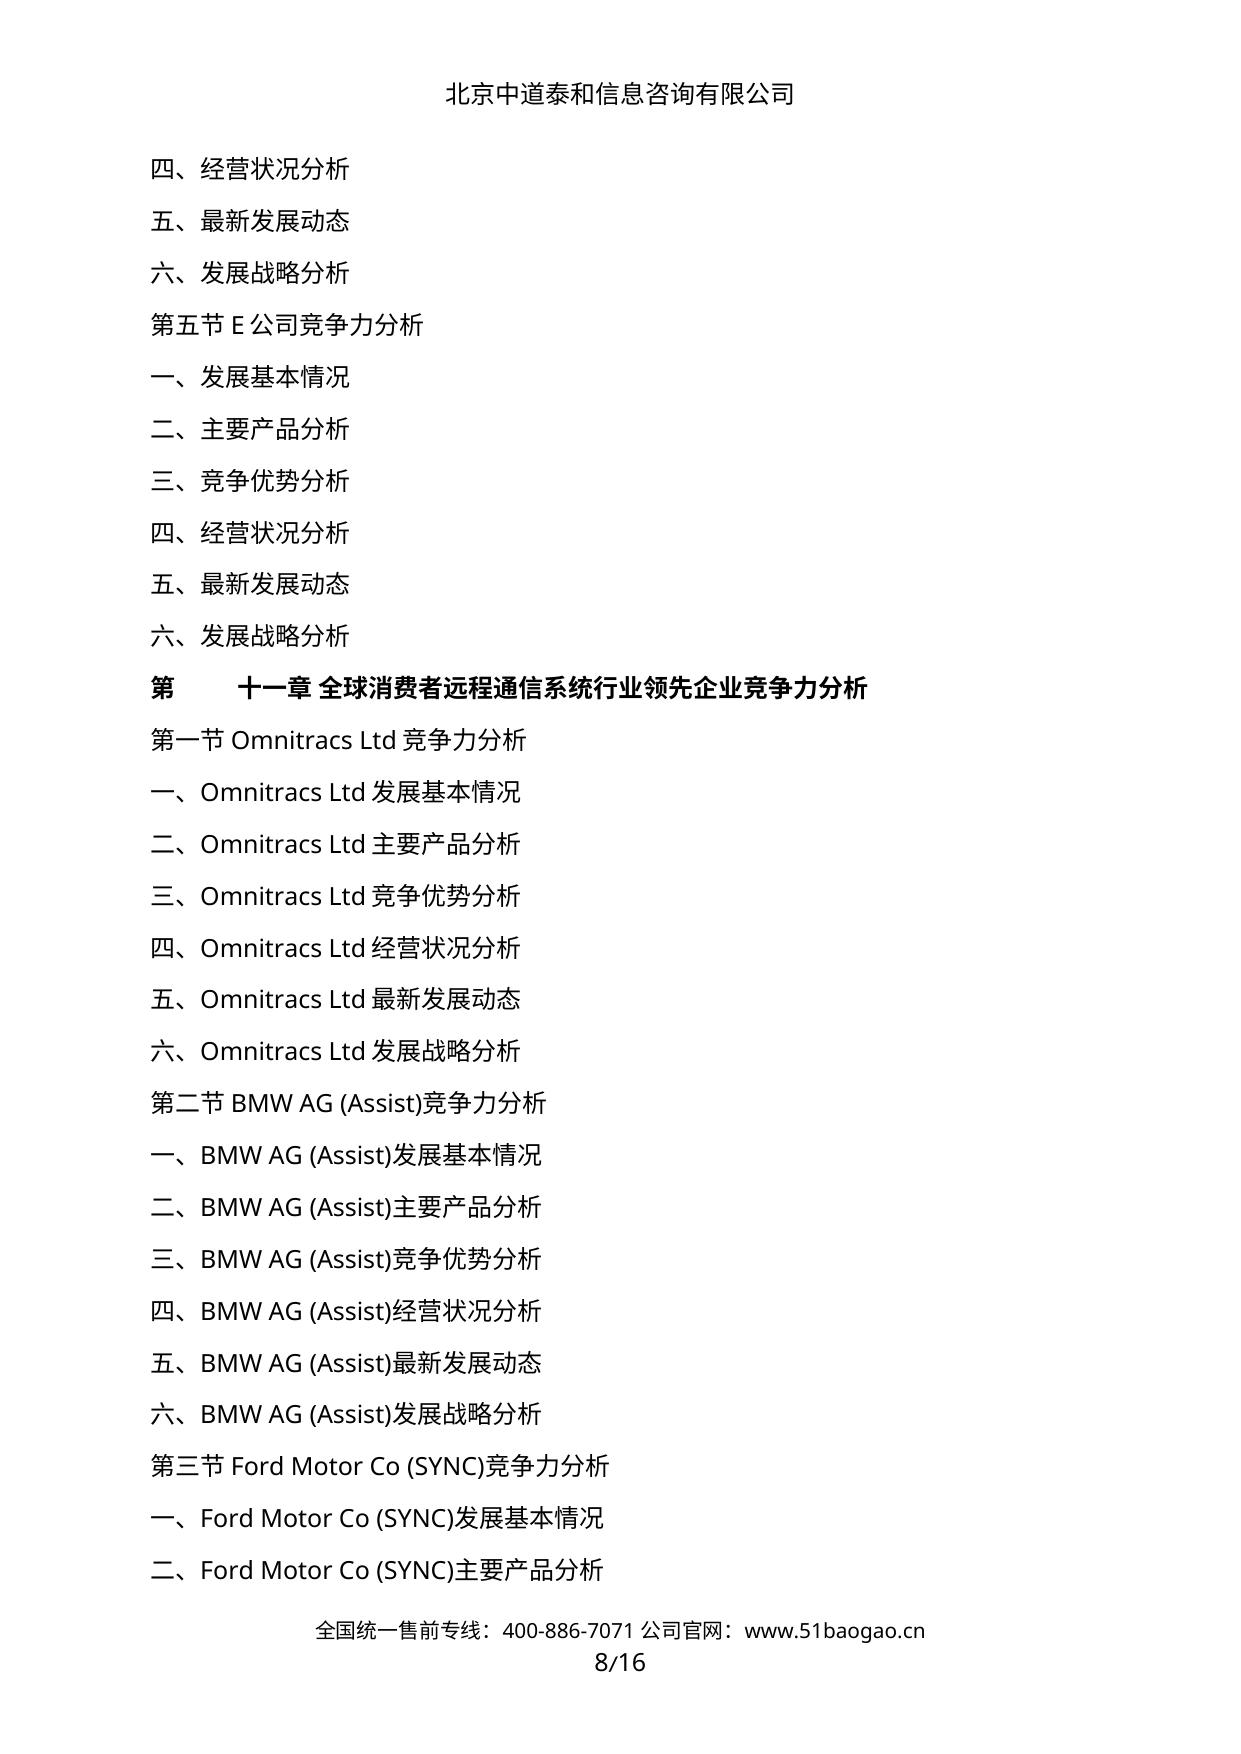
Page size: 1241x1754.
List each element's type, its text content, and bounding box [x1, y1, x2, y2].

text 一、Omnitracs Ltd发展基本情况 [150, 772, 1090, 809]
text 五、最新发展动态 [150, 202, 1090, 238]
text 五、BMW AG (Assist)最新发展动态 [150, 1343, 1090, 1379]
text 四、经营状况分析 [150, 513, 1090, 549]
text 第二节 BMW AG (Assist)竞争力分析 [150, 1084, 1090, 1120]
text 四、Omnitracs Ltd经营状况分析 [150, 928, 1090, 964]
text 五、Omnitracs Ltd最新发展动态 [150, 980, 1090, 1016]
text 六、发展战略分析 [150, 617, 1090, 653]
text 四、BMW AG (Assist)经营状况分析 [150, 1291, 1090, 1327]
text 一、发展基本情况 [150, 357, 1090, 394]
text 二、BMW AG (Assist)主要产品分析 [150, 1187, 1090, 1224]
text 二、Ford Motor Co (SYNC)主要产品分析 [150, 1551, 1090, 1587]
text 第一节 Omnitracs Ltd竞争力分析 [150, 721, 1090, 757]
text 三、Omnitracs Ltd竞争优势分析 [150, 876, 1090, 912]
text 第三节 Ford Motor Co (SYNC)竞争力分析 [150, 1447, 1090, 1483]
text 第 十一章 全球消费者远程通信系统行业领先企业竞争力分析 [150, 669, 1090, 705]
text 六、BMW AG (Assist)发展战略分析 [150, 1395, 1090, 1431]
text 一、BMW AG (Assist)发展基本情况 [150, 1136, 1090, 1172]
text 三、竞争优势分析 [150, 461, 1090, 497]
text 三、BMW AG (Assist)竞争优势分析 [150, 1239, 1090, 1276]
text 四、经营状况分析 [150, 150, 1090, 186]
text 二、Omnitracs Ltd主要产品分析 [150, 824, 1090, 861]
text 六、发展战略分析 [150, 254, 1090, 290]
text 一、Ford Motor Co (SYNC)发展基本情况 [150, 1499, 1090, 1535]
text 二、主要产品分析 [150, 409, 1090, 446]
text 六、Omnitracs Ltd发展战略分析 [150, 1032, 1090, 1068]
text 第五节 E公司竞争力分析 [150, 306, 1090, 342]
text 五、最新发展动态 [150, 565, 1090, 601]
